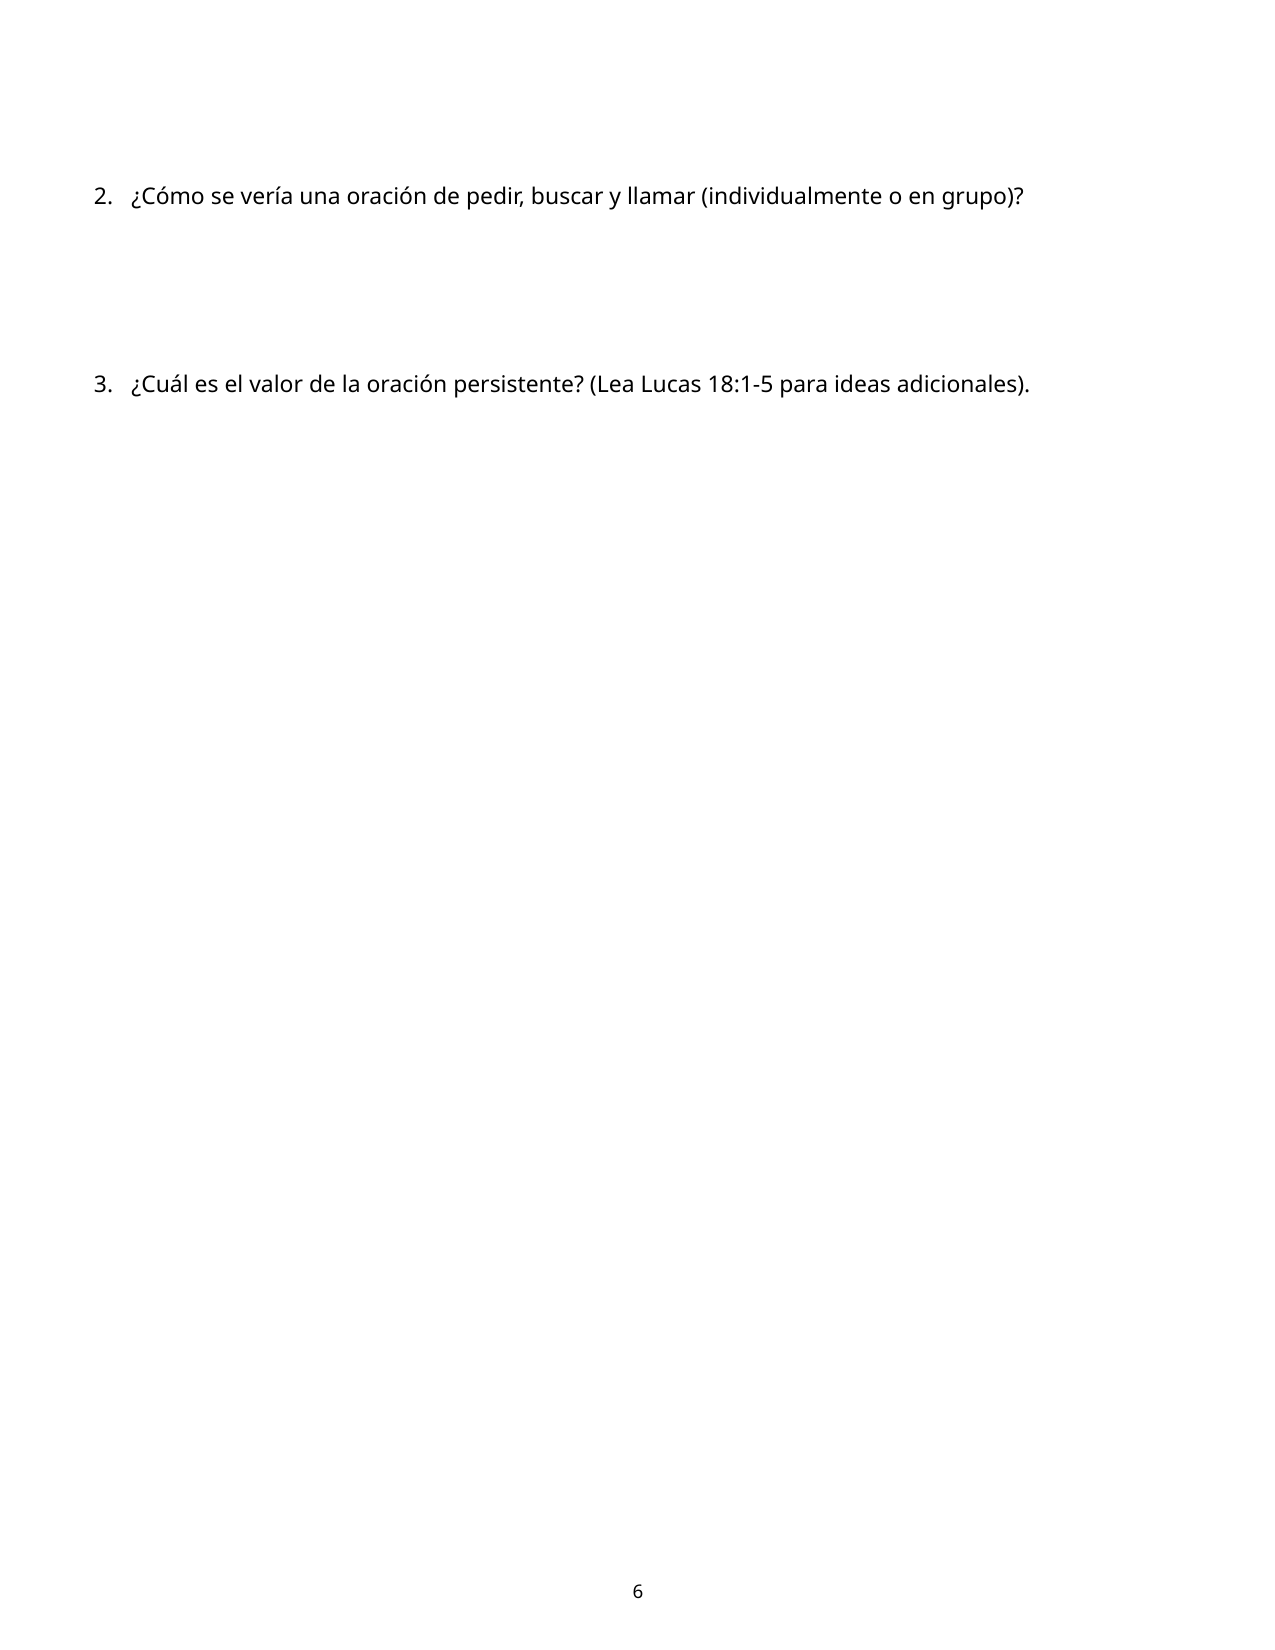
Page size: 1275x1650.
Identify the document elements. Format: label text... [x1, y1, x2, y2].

list ¿Cuál es el valor de la oración persistente? (Lea Lucas 18:1-5 para ideas adicionales). [94, 368, 1200, 399]
list ¿Cómo se vería una oración de pedir, buscar y llamar (individualmente o en grupo)? [94, 180, 1200, 211]
